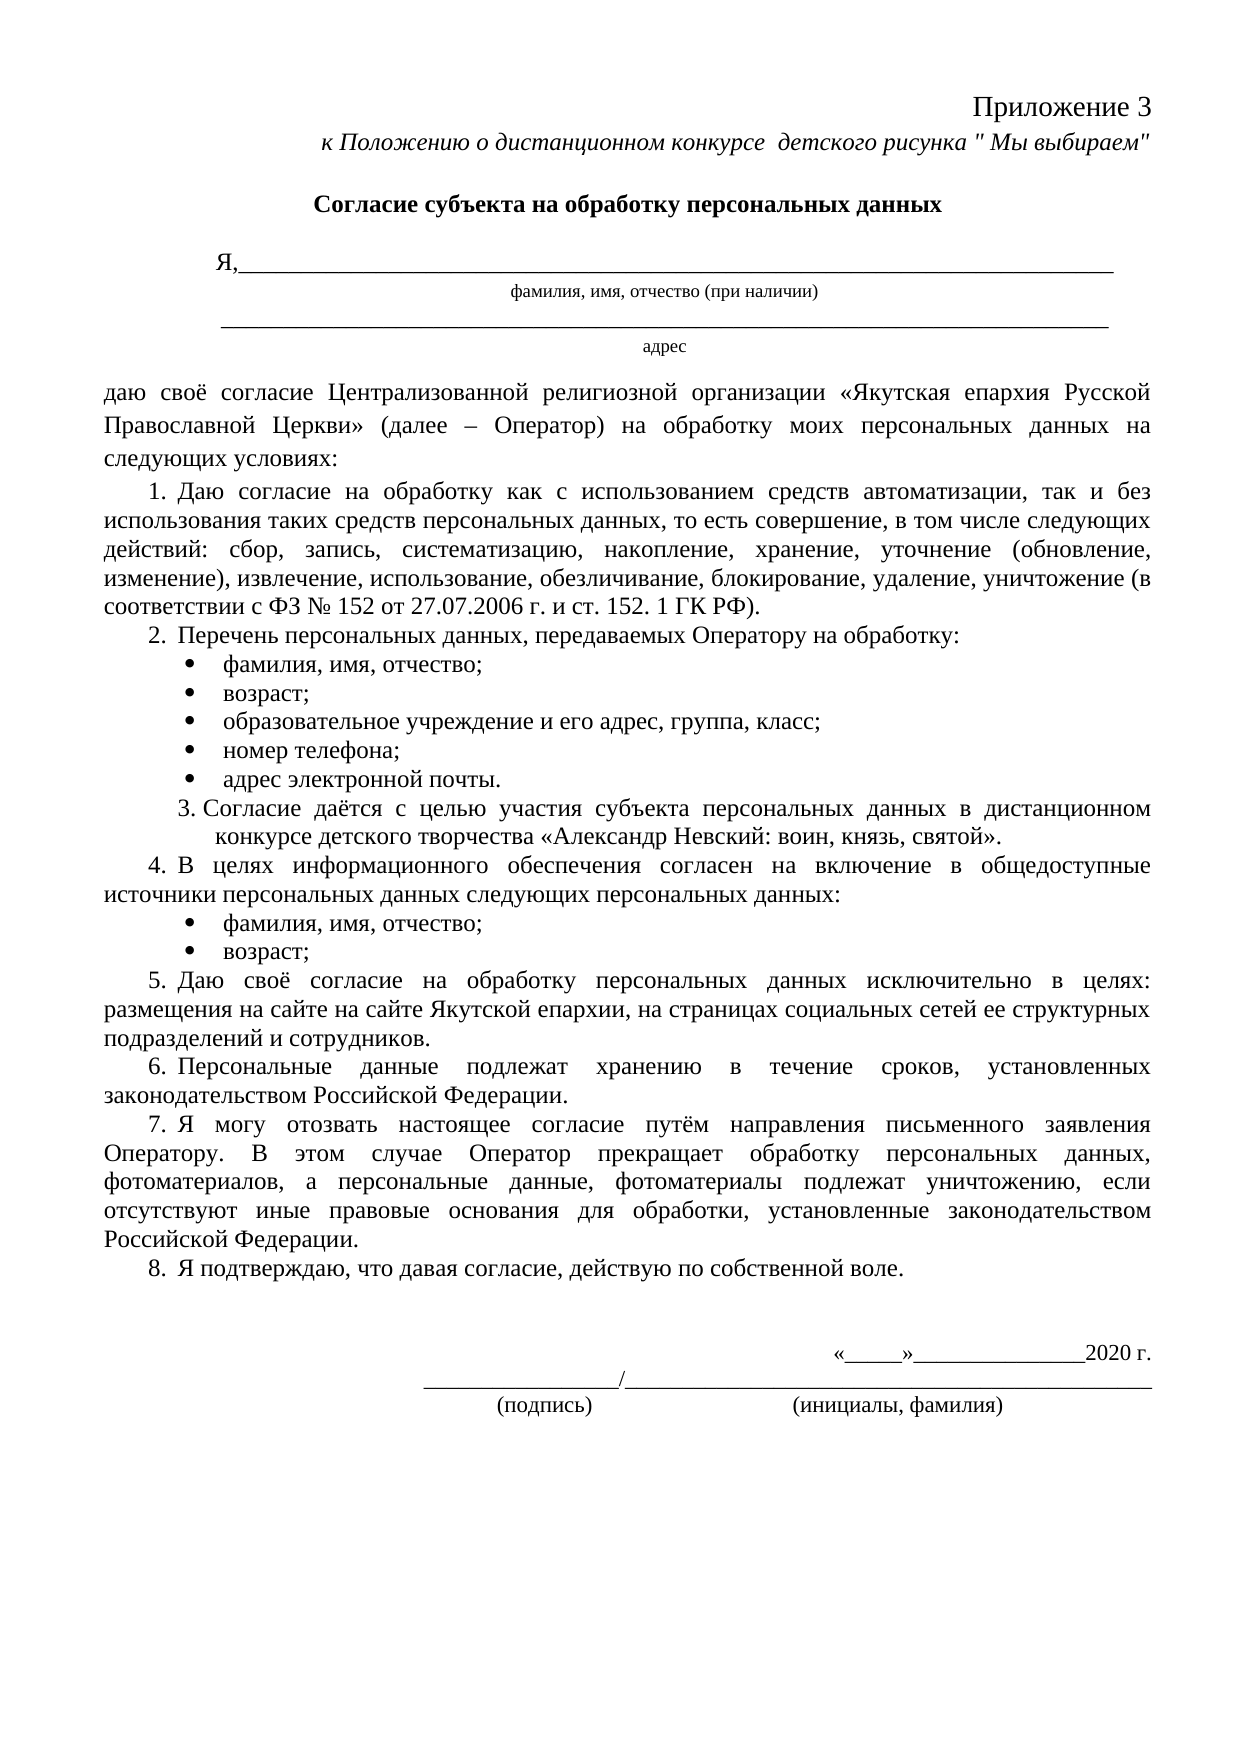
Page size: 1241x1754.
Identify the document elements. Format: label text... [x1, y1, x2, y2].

list адрес электронной почты. [185, 764, 1152, 793]
text «_____»_______________2020 г. [103, 1339, 1152, 1365]
list Даю согласие на обработку как с использованием средств автоматизации, так и без использования таких средств персональных данных, то есть совершение, в том числе следующих действий: сбор, запись, систематизацию, накопление, хранение, уточнение (обновление, изменение), извлечение, использование, обезличивание, блокирование, удаление, уничтожение (в соответствии с ФЗ № 152 от 27.07.2006 г. и ст. 152. 1 ГК РФ). [103, 476, 1152, 620]
list образовательное учреждение и его адрес, группа, класс; [185, 706, 1152, 735]
list возраст; [185, 936, 1152, 965]
text (подпись) (инициалы, фамилия) [103, 1392, 1152, 1418]
list Даю своё согласие на обработку персональных данных исключительно в целях: размещения на сайте на сайте Якутской епархии, на страницах социальных сетей ее структурных подразделений и сотрудников. [103, 965, 1152, 1051]
list номер телефона; [185, 735, 1152, 764]
text _______________________________________________________________________ [103, 302, 1152, 331]
list Я могу отозвать настоящее согласие путём направления письменного заявления Оператору. В этом случае Оператор прекращает обработку персональных данных, фотоматериалов, а персональные данные, фотоматериалы подлежат уничтожению, если отсутствуют иные правовые основания для обработки, установленные законодательством Российской Федерации. [103, 1109, 1152, 1253]
list возраст; [185, 678, 1152, 706]
list В целях информационного обеспечения согласен на включение в общедоступные источники персональных данных следующих персональных данных: [103, 850, 1152, 908]
text адрес [103, 335, 1152, 356]
list фамилия, имя, отчество; [185, 649, 1152, 678]
text Я,______________________________________________________________________ [103, 247, 1152, 276]
text _________________/______________________________________________ [103, 1365, 1152, 1392]
list Согласие даётся с целью участия субъекта персональных данных в дистанционном конкурсе детского творчества «Александр Невский: воин, князь, святой». [177, 793, 1152, 850]
list Персональные данные подлежат хранению в течение сроков, установленных законодательством Российской Федерации. [103, 1051, 1152, 1109]
list Я подтверждаю, что давая согласие, действую по собственной воле. [103, 1253, 1152, 1281]
text фамилия, имя, отчество (при наличии) [103, 280, 1152, 302]
list Перечень персональных данных, передаваемых Оператору на обработку: [103, 620, 1152, 649]
text к Положению о дистанционном конкурсе детского рисунка " Мы выбираем" [103, 127, 1152, 156]
text даю своё согласие Централизованной религиозной организации «Якутская епархия Русской Православной Церкви» (далее – Оператор) на обработку моих персональных данных на следующих условиях: [103, 377, 1152, 472]
list фамилия, имя, отчество; [185, 908, 1152, 936]
text Приложение 3 [103, 89, 1152, 122]
text Согласие субъекта на обработку персональных данных [103, 189, 1152, 218]
